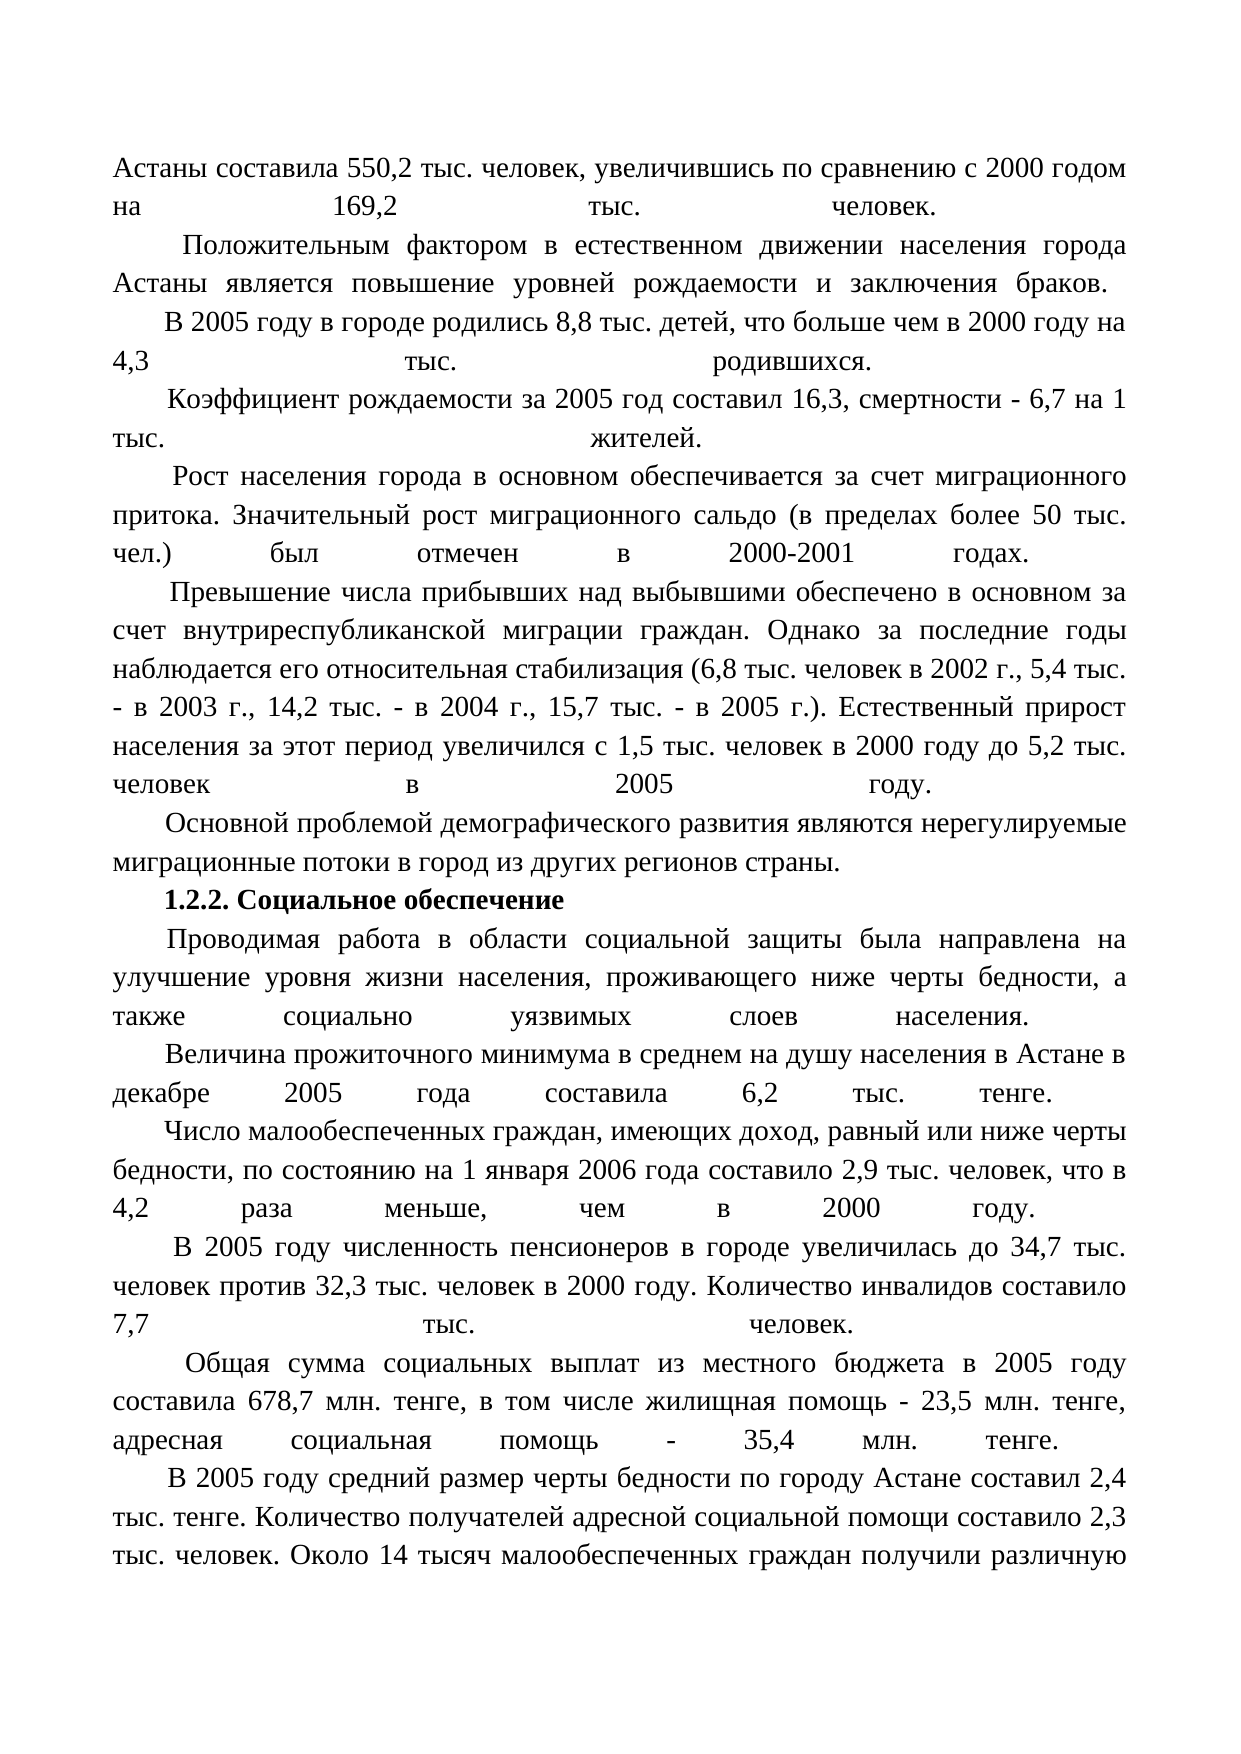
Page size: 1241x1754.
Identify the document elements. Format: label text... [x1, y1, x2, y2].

text 1.2.2. Социальное обеспечение [112, 882, 1128, 916]
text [112, 921, 1128, 1571]
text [112, 150, 1128, 877]
